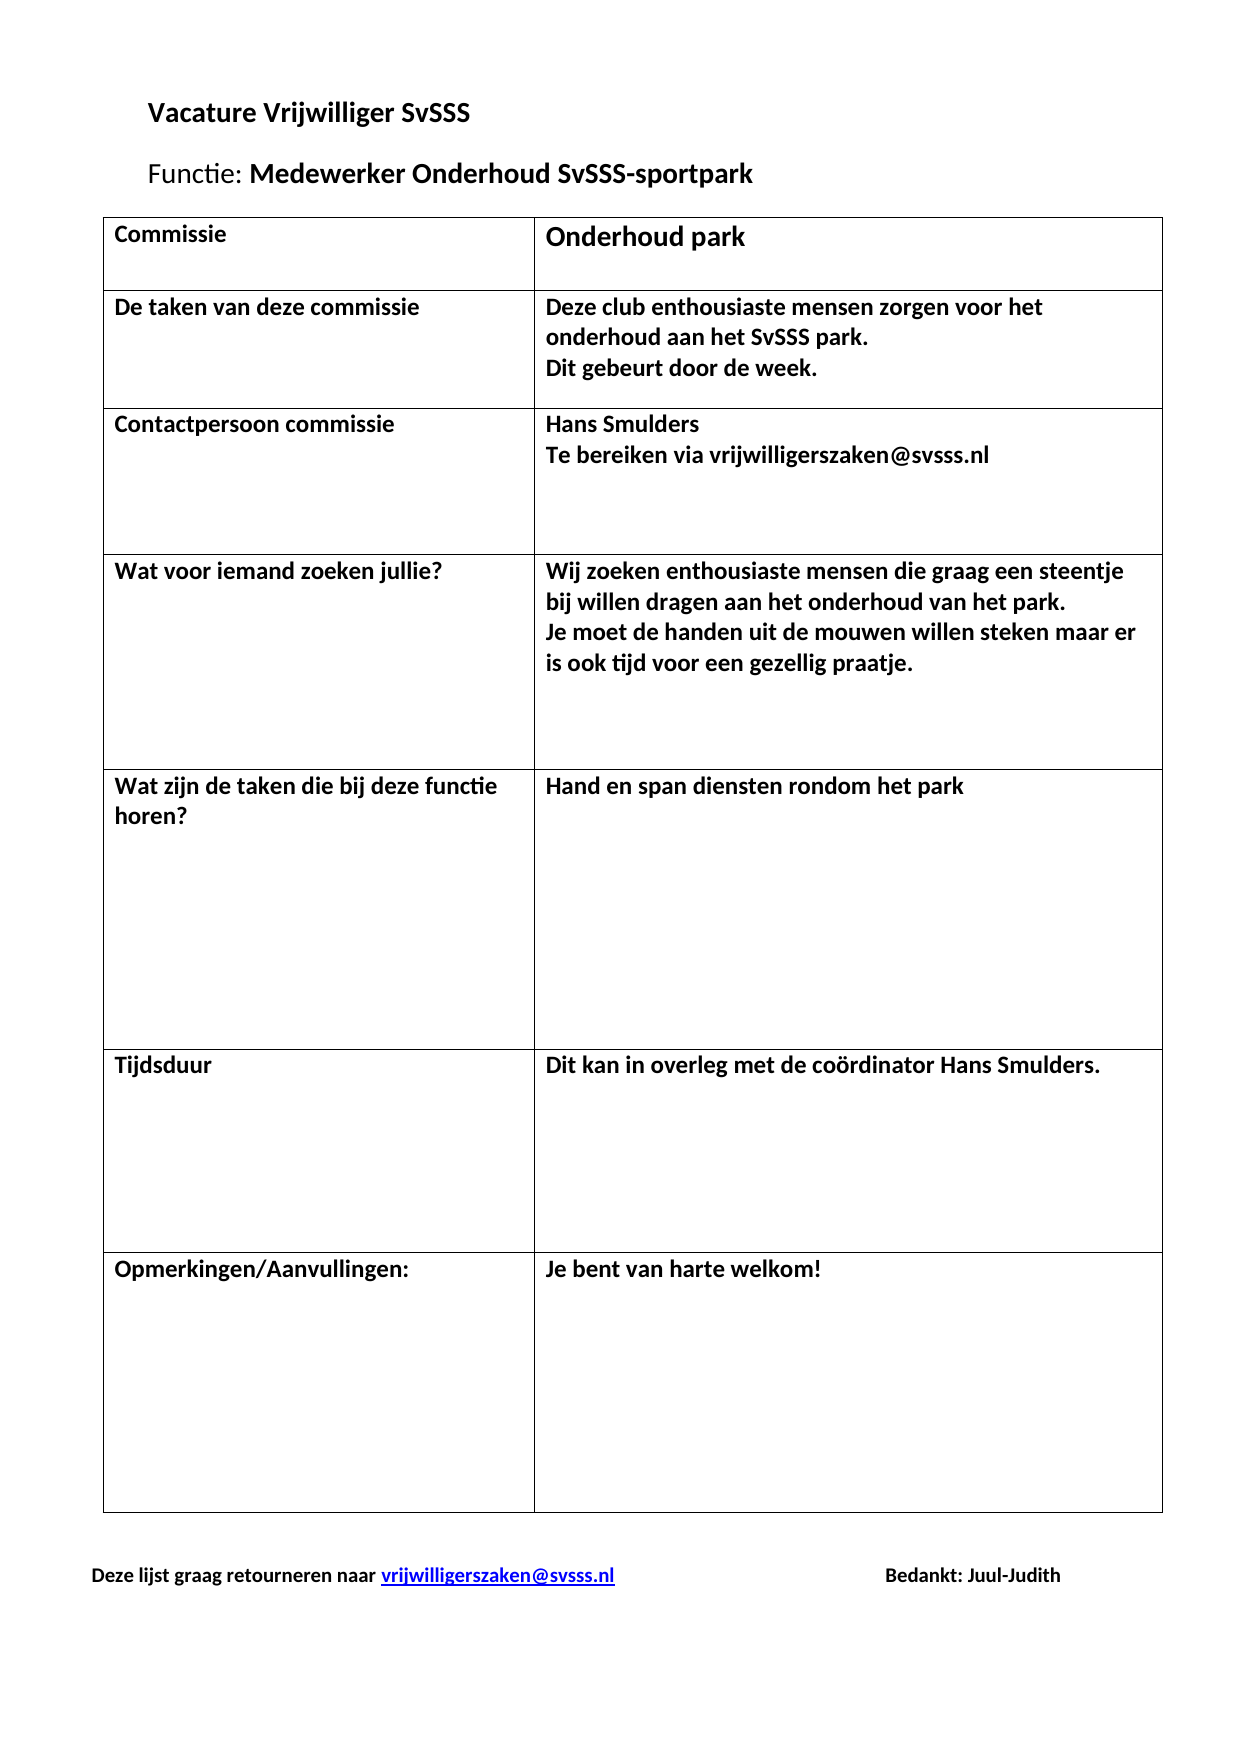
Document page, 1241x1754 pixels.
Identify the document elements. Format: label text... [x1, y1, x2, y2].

table_cell Wij zoeken enthousiaste mensen die graag een steentje bij willen dragen aan het onderhoud van het park. Je moet de handen uit de mouwen willen steken maar er is ook tijd voor een gezellig praatje. [535, 555, 1162, 769]
table_cell Je bent van harte welkom! [535, 1253, 1162, 1512]
table_cell De taken van deze commissie [104, 291, 534, 408]
table_cell Deze club enthousiaste mensen zorgen voor het onderhoud aan het SvSSS park. Dit gebeurt door de week. [535, 291, 1162, 408]
table_header Onderhoud park [535, 218, 1162, 289]
table_cell Hand en span diensten rondom het park [535, 770, 1162, 1049]
table_cell Dit kan in overleg met de coördinator Hans Smulders. [535, 1050, 1162, 1252]
text Functie: Medewerker Onderhoud SvSSS-sportpark [148, 156, 1162, 191]
table_cell Wat voor iemand zoeken jullie? [104, 555, 534, 769]
text Vacature Vrijwilliger SvSSS [148, 94, 1162, 129]
table_cell Contactpersoon commissie [104, 409, 534, 554]
table_header Commissie [104, 218, 534, 289]
table_cell Opmerkingen/Aanvullingen: [104, 1253, 534, 1512]
table_cell Hans Smulders Te bereiken via vrijwilligerszaken@svsss.nl [535, 409, 1162, 554]
text Deze lijst graag retourneren naar vrijwilligerszaken@svsss.nl Bedankt: Juul-Judith [91, 1563, 1162, 1588]
table_cell Tijdsduur [104, 1050, 534, 1252]
table_cell Wat zijn de taken die bij deze functie horen? [104, 770, 534, 1049]
